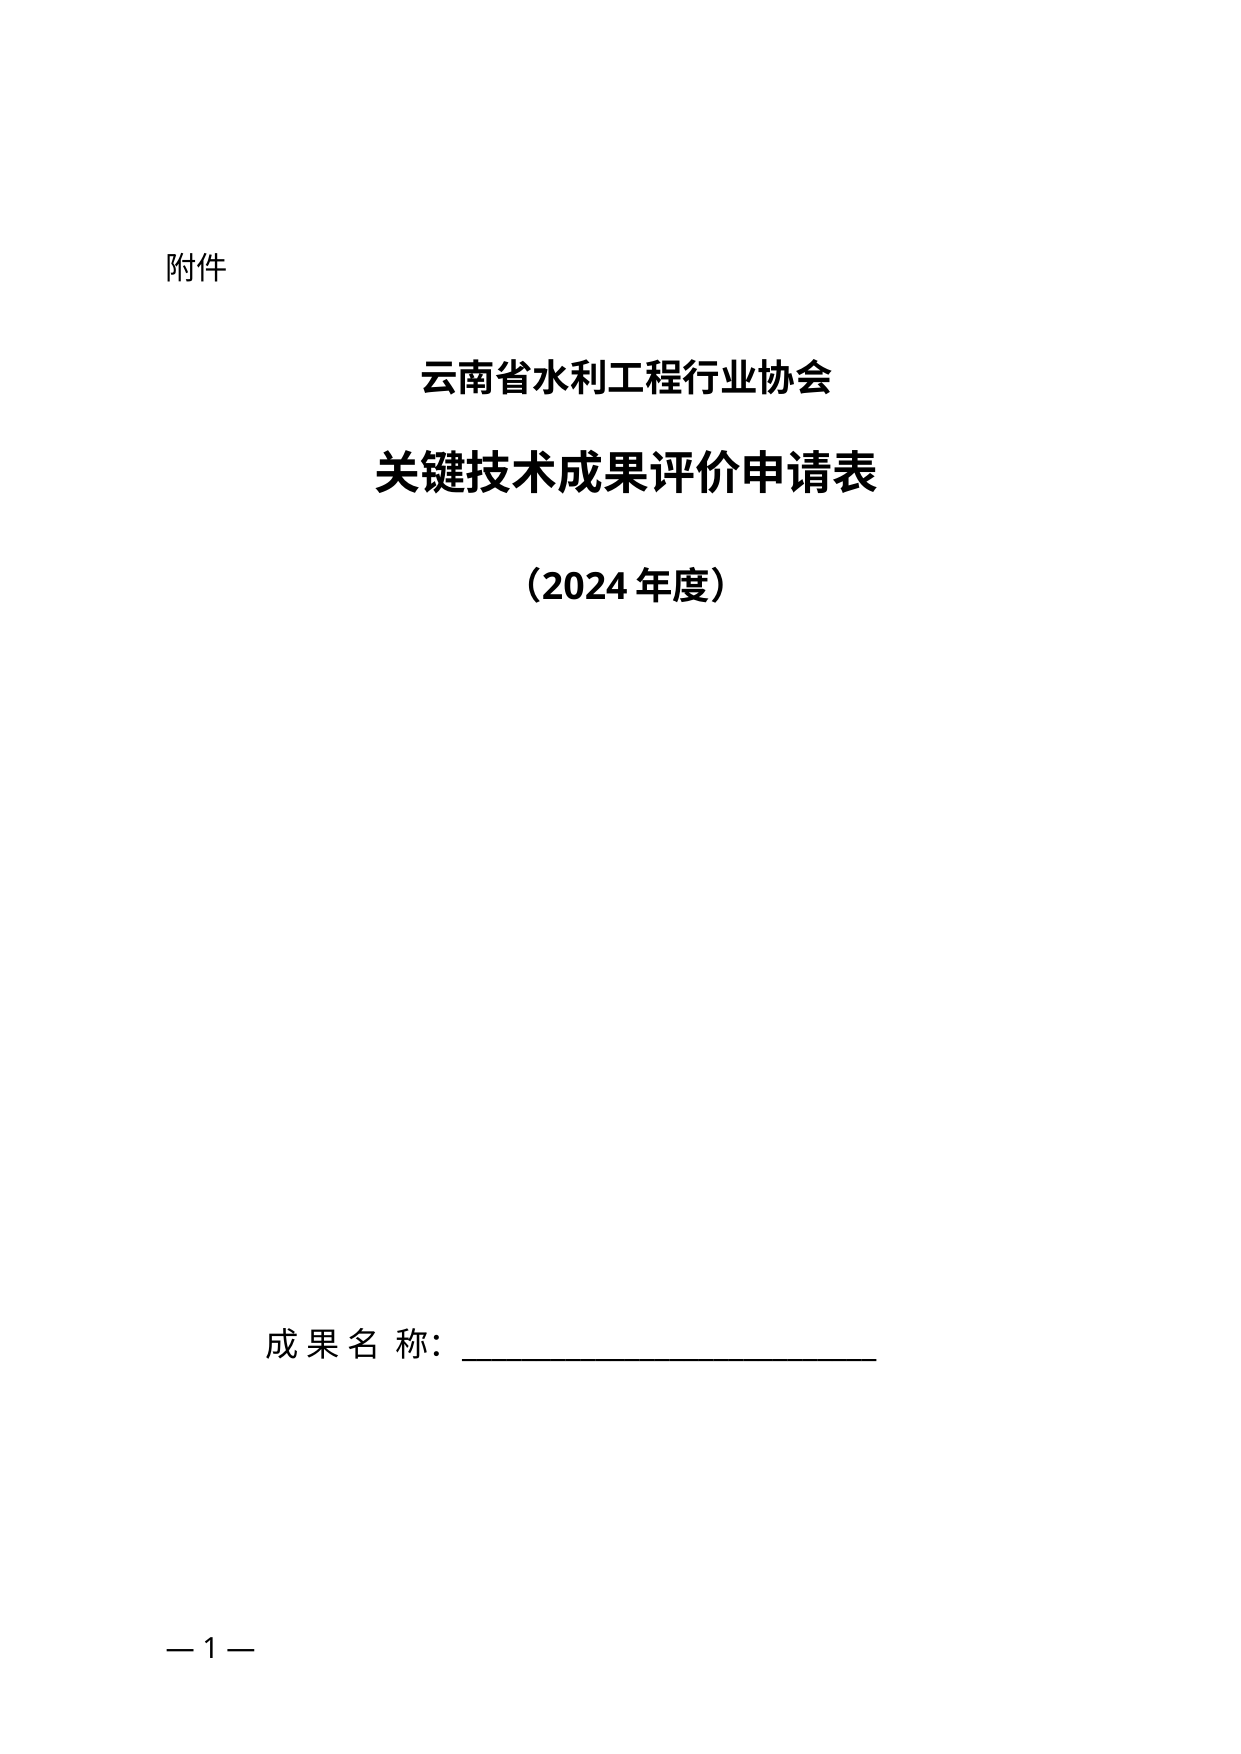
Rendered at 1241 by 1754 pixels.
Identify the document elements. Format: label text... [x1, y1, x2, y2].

text （2024年度） [165, 550, 1087, 615]
text 成 果 名 称：____________________________ [165, 1310, 1087, 1375]
text 关键技术成果评价申请表 [165, 420, 1087, 518]
text 附件 [165, 233, 1087, 298]
text 云南省水利工程行业协会 [165, 343, 1087, 408]
